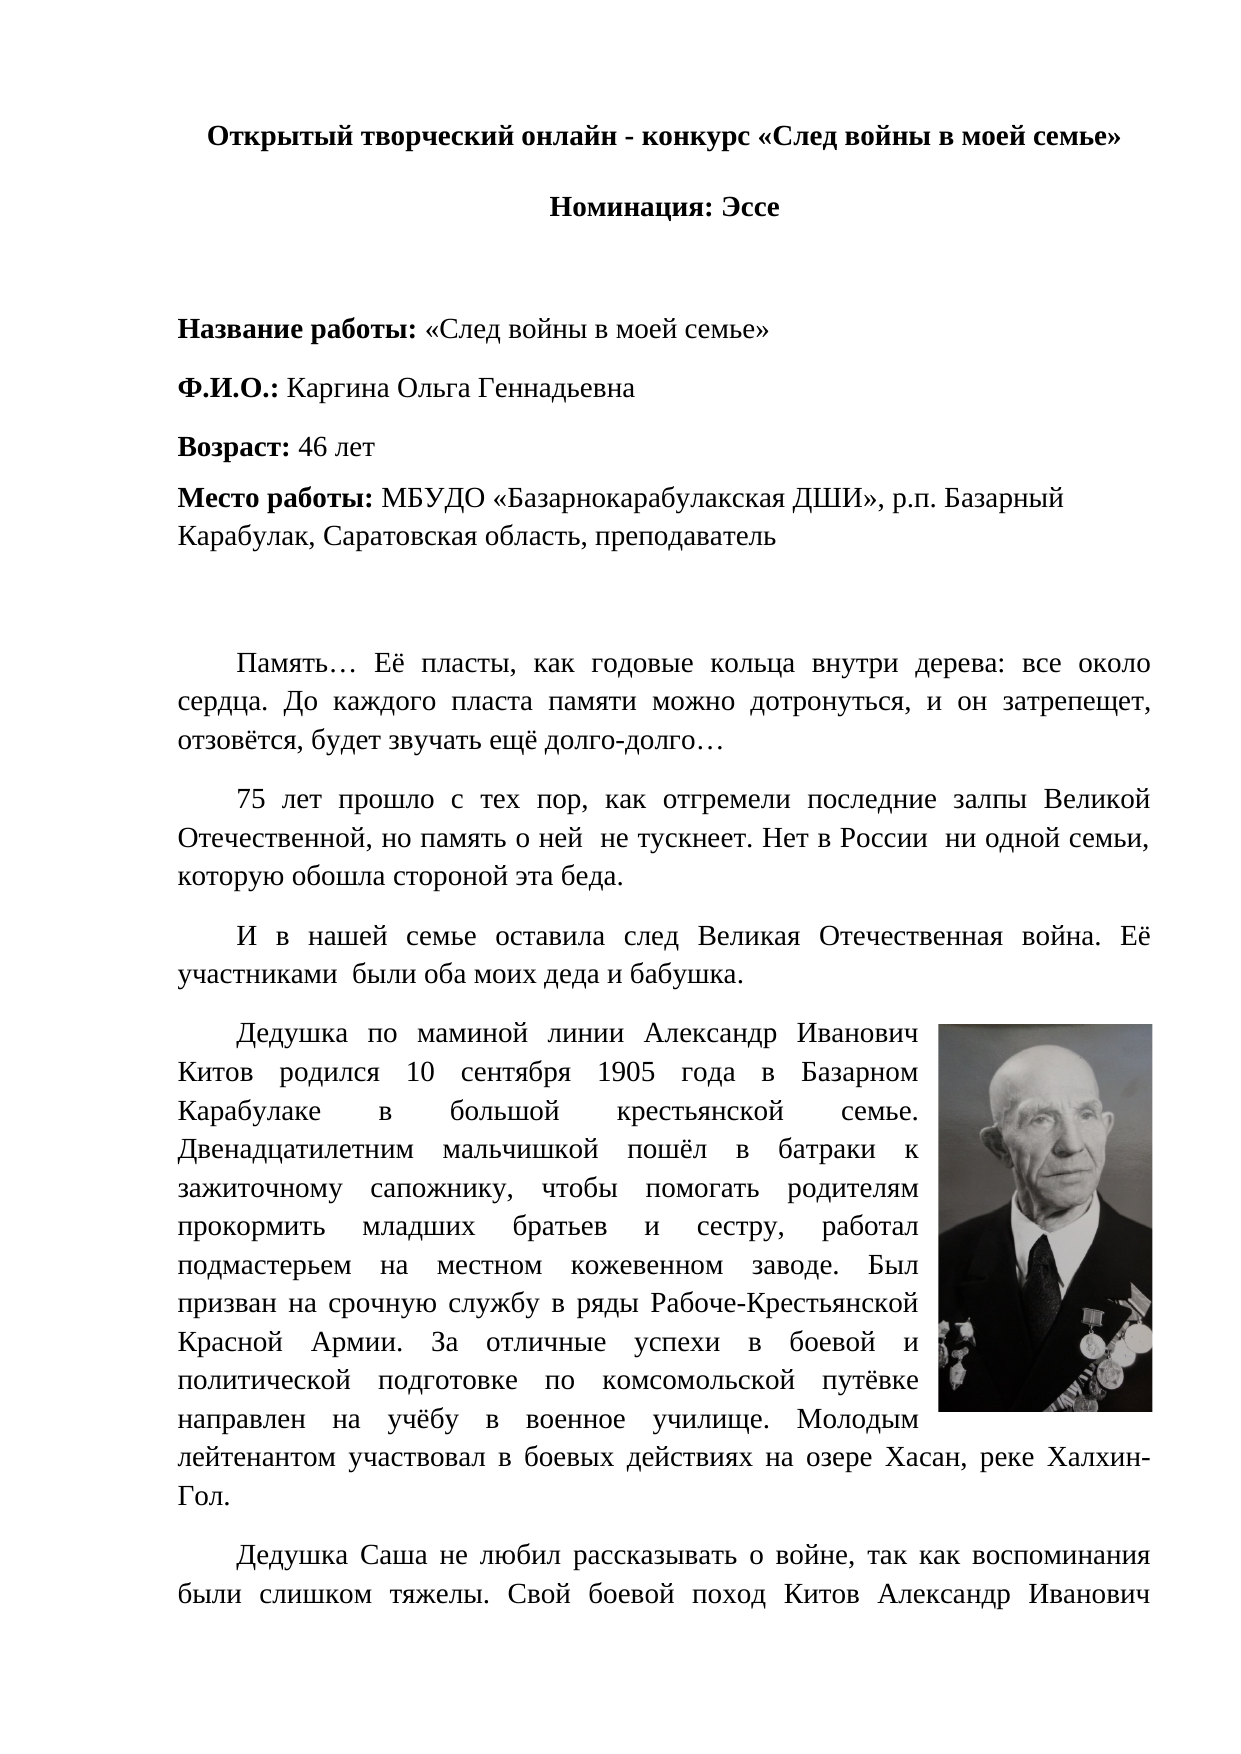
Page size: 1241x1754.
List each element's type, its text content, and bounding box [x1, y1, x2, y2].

text Открытый творческий онлайн - конкурс «След войны в моей семье» [177, 118, 1152, 152]
text Дедушка по маминой линии Александр Иванович Китов родился 10 сентября 1905 года в Базарном Карабулаке в большой крестьянской семье. Двенадцатилетним мальчишкой пошёл в батраки к зажиточному сапожнику, чтобы помогать родителям прокормить младших братьев и сестру, работал подмастерьем на местном кожевенном заводе. Был призван на срочную службу в ряды Рабоче-Крестьянской Красной Армии. За отличные успехи в боевой и политической подготовке по комсомольской путёвке направлен на учёбу в военное училище. Молодым лейтенантом участвовал в боевых действиях на озере Хасан, реке Халхин-Гол. [177, 1016, 1152, 1512]
text 75 лет прошло с тех пор, как отгремели последние залпы Великой Отечественной, но память о ней не тускнеет. Нет в России ни одной семьи, которую обошла стороной эта беда. [177, 781, 1152, 892]
text Название работы: «След войны в моей семье» [177, 311, 1152, 344]
picture [936, 1024, 1153, 1409]
text Место работы: МБУДО «Базарнокарабулакская ДШИ», р.п. Базарный Карабулак, Саратовская область, преподаватель [177, 480, 1152, 552]
text И в нашей семье оставила след Великая Отечественная война. Её участниками были оба моих деда и бабушка. [177, 918, 1152, 990]
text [177, 1537, 1152, 1609]
text Возраст: 46 лет [177, 429, 1152, 463]
text Номинация: Эссе [177, 189, 1152, 223]
text Память… Её пласты, как годовые кольца внутри дерева: все около сердца. До каждого пласта памяти можно дотронуться, и он затрепещет, отзовётся, будет звучать ещё долго-долго… [177, 645, 1152, 755]
text Ф.И.О.: Каргина Ольга Геннадьевна [177, 370, 1152, 404]
